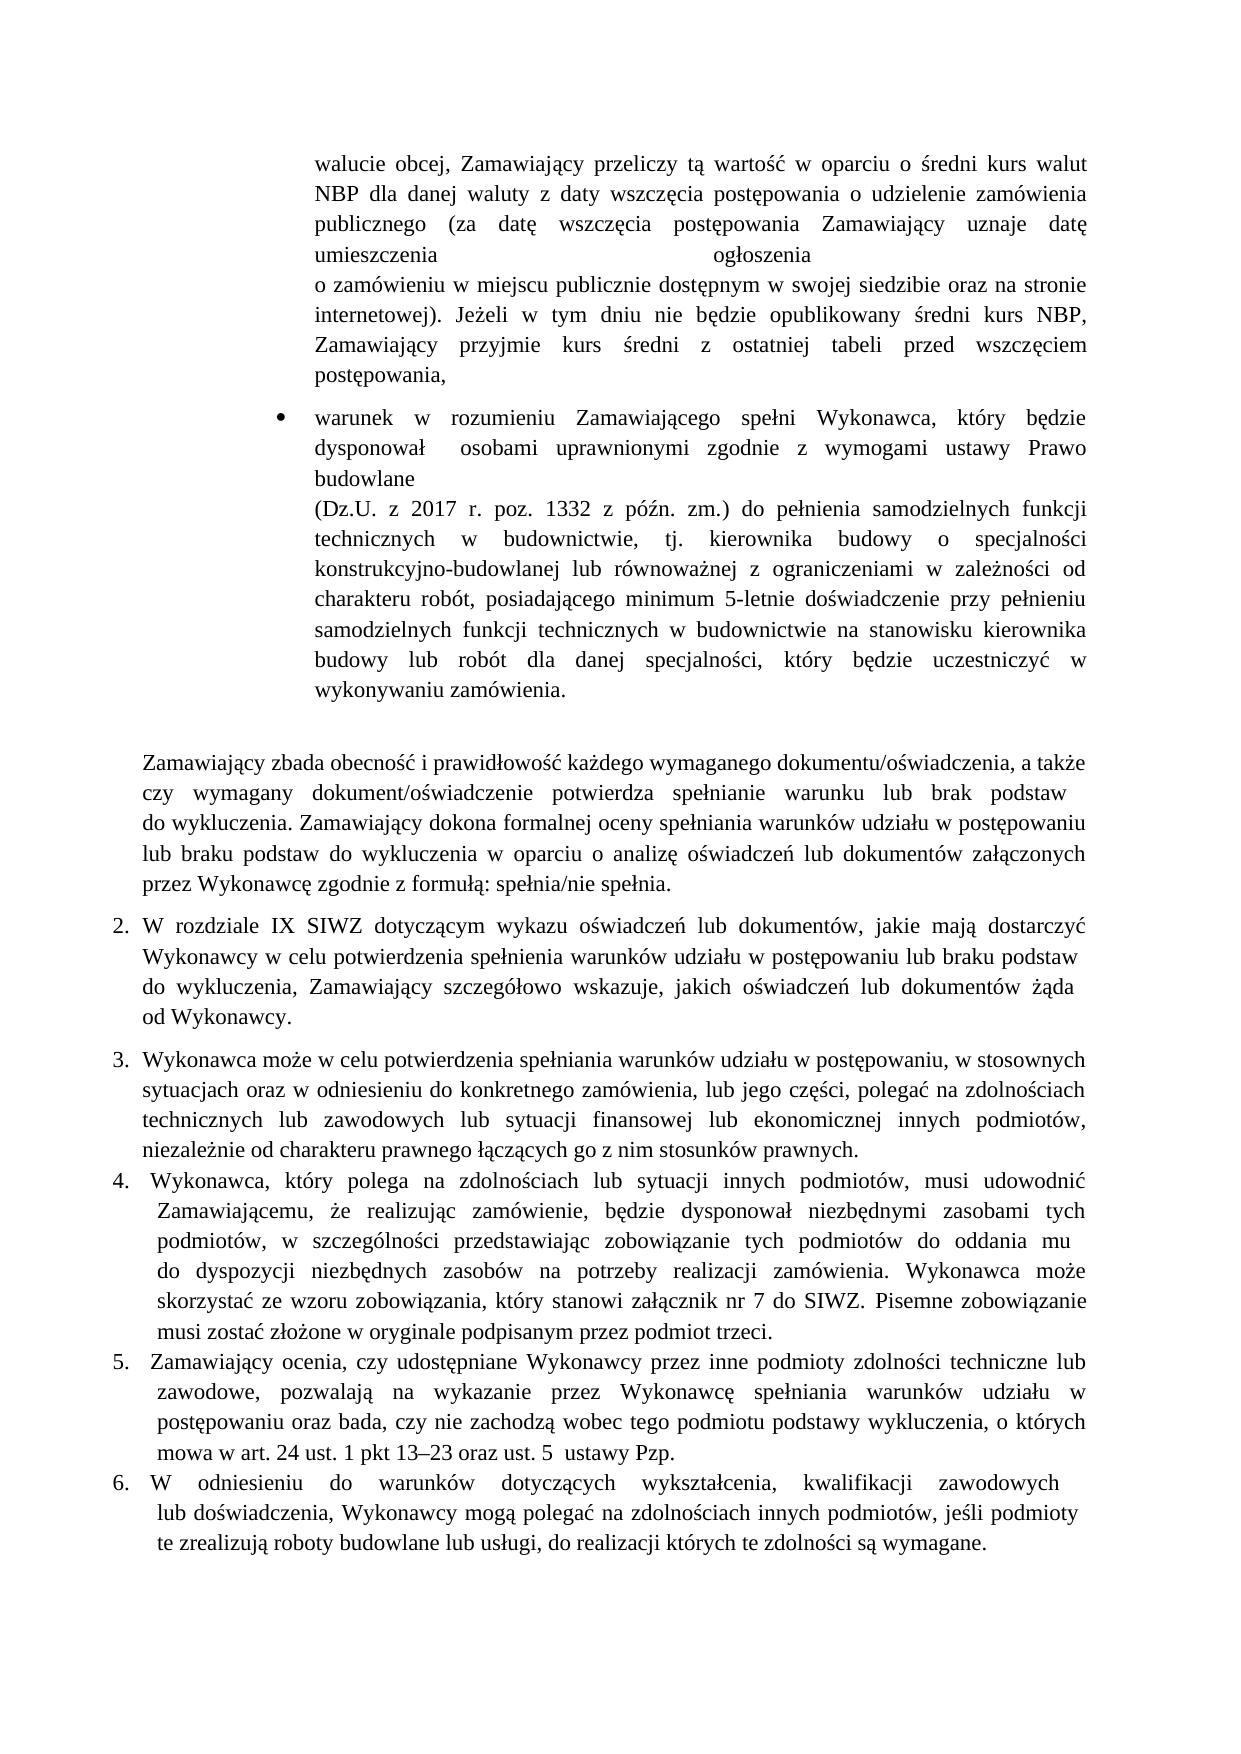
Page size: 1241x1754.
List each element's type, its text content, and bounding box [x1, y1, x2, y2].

list Wykonawca może w celu potwierdzenia spełniania warunków udziału w postępowaniu, w stosownych sytuacjach oraz w odniesieniu do konkretnego zamówienia, lub jego części, polegać na zdolnościach technicznych lub zawodowych lub sytuacji finansowej lub ekonomicznej innych podmiotów, niezależnie od charakteru prawnego łączących go z nim stosunków prawnych. [112, 1046, 1087, 1163]
list W rozdziale IX SIWZ dotyczącym wykazu oświadczeń lub dokumentów, jakie mają dostarczyć Wykonawcy w celu potwierdzenia spełnienia warunków udziału w postępowaniu lub braku podstaw do wykluczenia, Zamawiający szczegółowo wskazuje, jakich oświadczeń lub dokumentów żąda od Wykonawcy. [112, 912, 1087, 1029]
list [277, 150, 1087, 388]
list warunek w rozumieniu Zamawiającego spełni Wykonawca, który będzie dysponował osobami uprawnionymi zgodnie z wymogami ustawy Prawo budowlane (Dz.U. z 2017 r. poz. 1332 z późn. zm.) do pełnienia samodzielnych funkcji technicznych w budownictwie, tj. kierownika budowy o specjalności konstrukcyjno-budowlanej lub równoważnej z ograniczeniami w zależności od charakteru robót, posiadającego minimum 5-letnie doświadczenie przy pełnieniu samodzielnych funkcji technicznych w budownictwie na stanowisku kierownika budowy lub robót dla danej specjalności, który będzie uczestniczyć w wykonywaniu zamówienia. [277, 404, 1087, 702]
list W odniesieniu do warunków dotyczących wykształcenia, kwalifikacji zawodowych lub doświadczenia, Wykonawcy mogą polegać na zdolnościach innych podmiotów, jeśli podmioty te zrealizują roboty budowlane lub usługi, do realizacji których te zdolności są wymagane. [112, 1469, 1087, 1556]
text Zamawiający zbada obecność i prawidłowość każdego wymaganego dokumentu/oświadczenia, a także czy wymagany dokument/oświadczenie potwierdza spełnianie warunku lub brak podstaw do wykluczenia. Zamawiający dokona formalnej oceny spełniania warunków udziału w postępowaniu lub braku podstaw do wykluczenia w oparciu o analizę oświadczeń lub dokumentów załączonych przez Wykonawcę zgodnie z formułą: spełnia/nie spełnia. [142, 749, 1087, 896]
list Zamawiający ocenia, czy udostępniane Wykonawcy przez inne podmioty zdolności techniczne lub zawodowe, pozwalają na wykazanie przez Wykonawcę spełniania warunków udziału w postępowaniu oraz bada, czy nie zachodzą wobec tego podmiotu podstawy wykluczenia, o których mowa w art. 24 ust. 1 pkt 13–23 oraz ust. 5 ustawy Pzp. [112, 1348, 1087, 1465]
list Wykonawca, który polega na zdolnościach lub sytuacji innych podmiotów, musi udowodnić Zamawiającemu, że realizując zamówienie, będzie dysponował niezbędnymi zasobami tych podmiotów, w szczególności przedstawiając zobowiązanie tych podmiotów do oddania mu do dyspozycji niezbędnych zasobów na potrzeby realizacji zamówienia. Wykonawca może skorzystać ze wzoru zobowiązania, który stanowi załącznik nr 7 do SIWZ. Pisemne zobowiązanie musi zostać złożone w oryginale podpisanym przez podmiot trzeci. [112, 1167, 1087, 1344]
